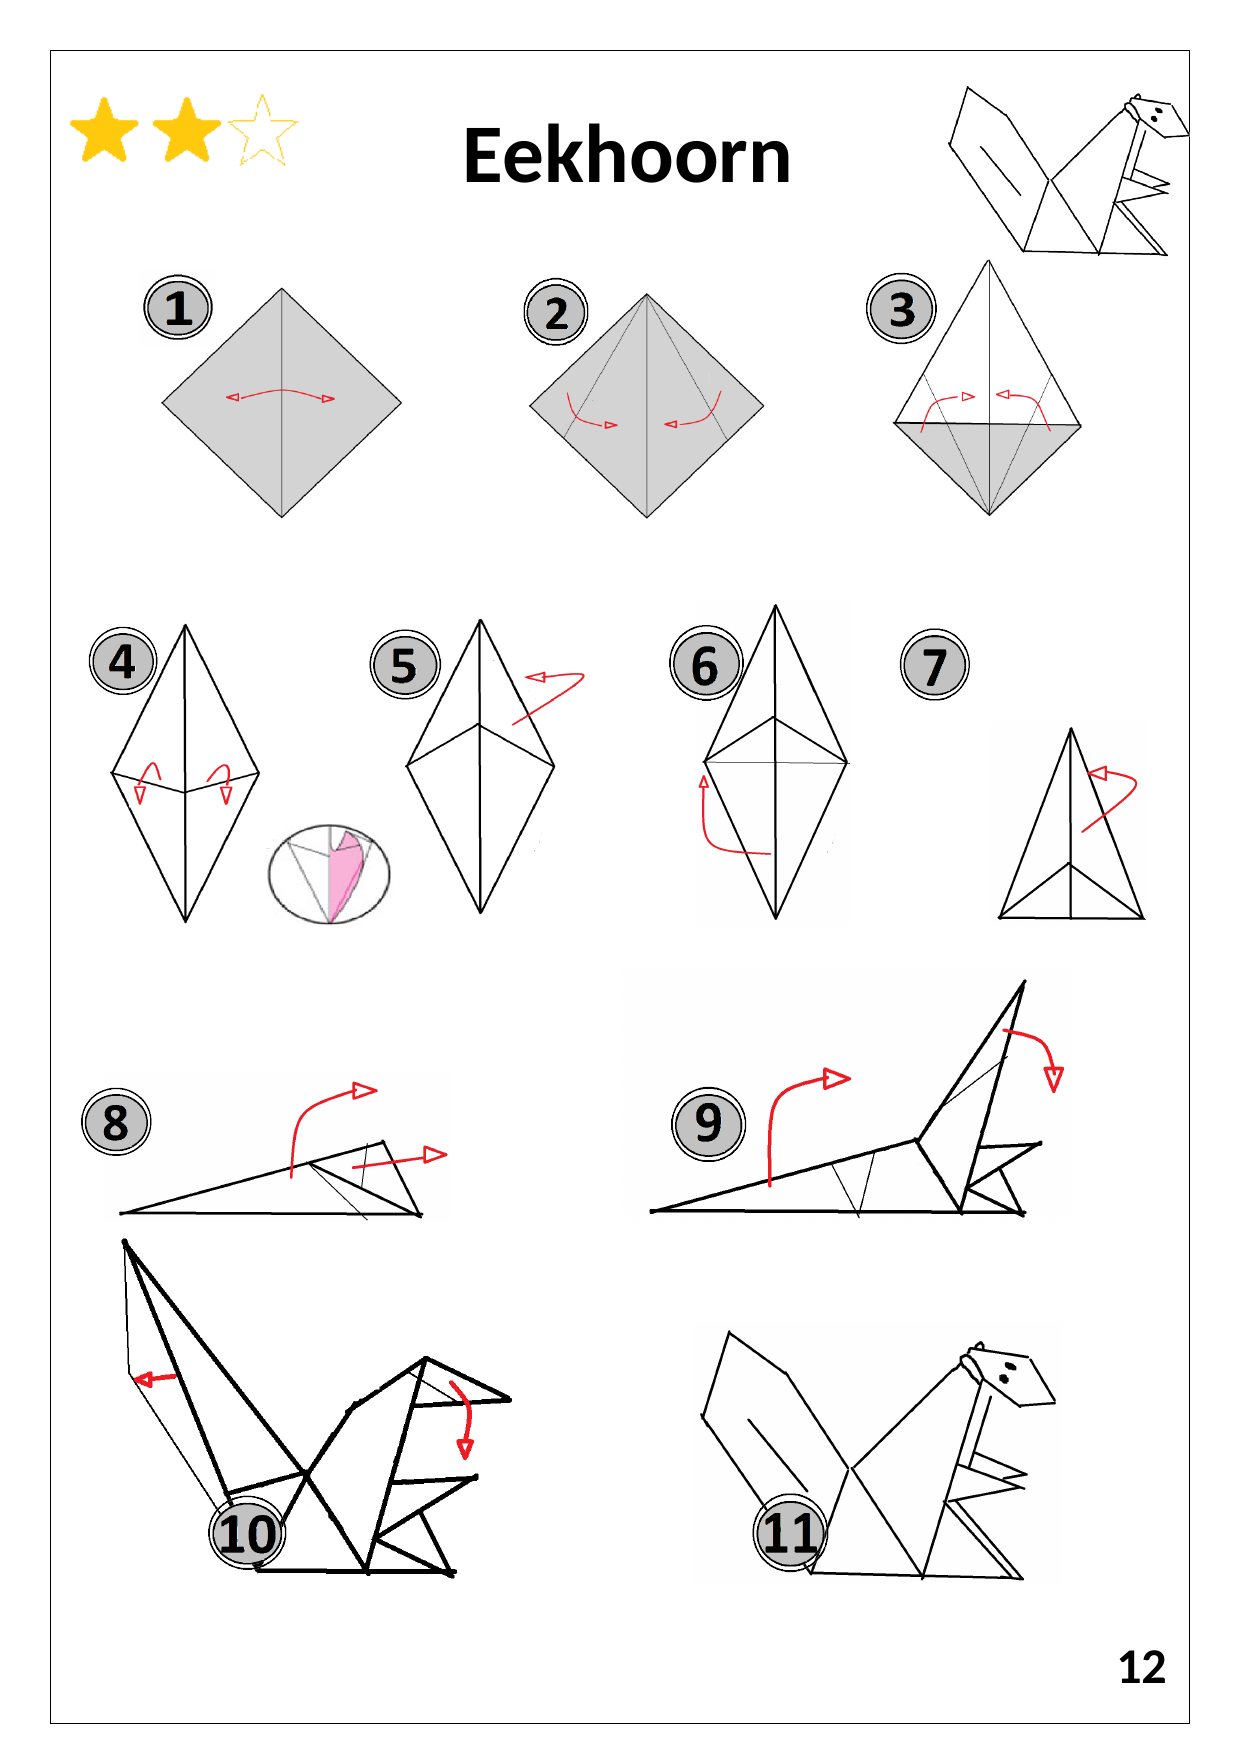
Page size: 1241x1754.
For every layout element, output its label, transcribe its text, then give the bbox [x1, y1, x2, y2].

picture [139, 269, 421, 536]
picture [53, 81, 320, 178]
picture [693, 1322, 1063, 1585]
picture [85, 619, 394, 926]
picture [368, 619, 596, 926]
picture [666, 601, 853, 926]
picture [517, 275, 783, 536]
picture [864, 81, 1194, 536]
picture [619, 961, 1073, 1222]
picture [103, 1225, 521, 1585]
picture [79, 1071, 451, 1222]
picture [988, 722, 1149, 926]
text Eekhoorn [103, 102, 943, 203]
picture [896, 624, 977, 709]
